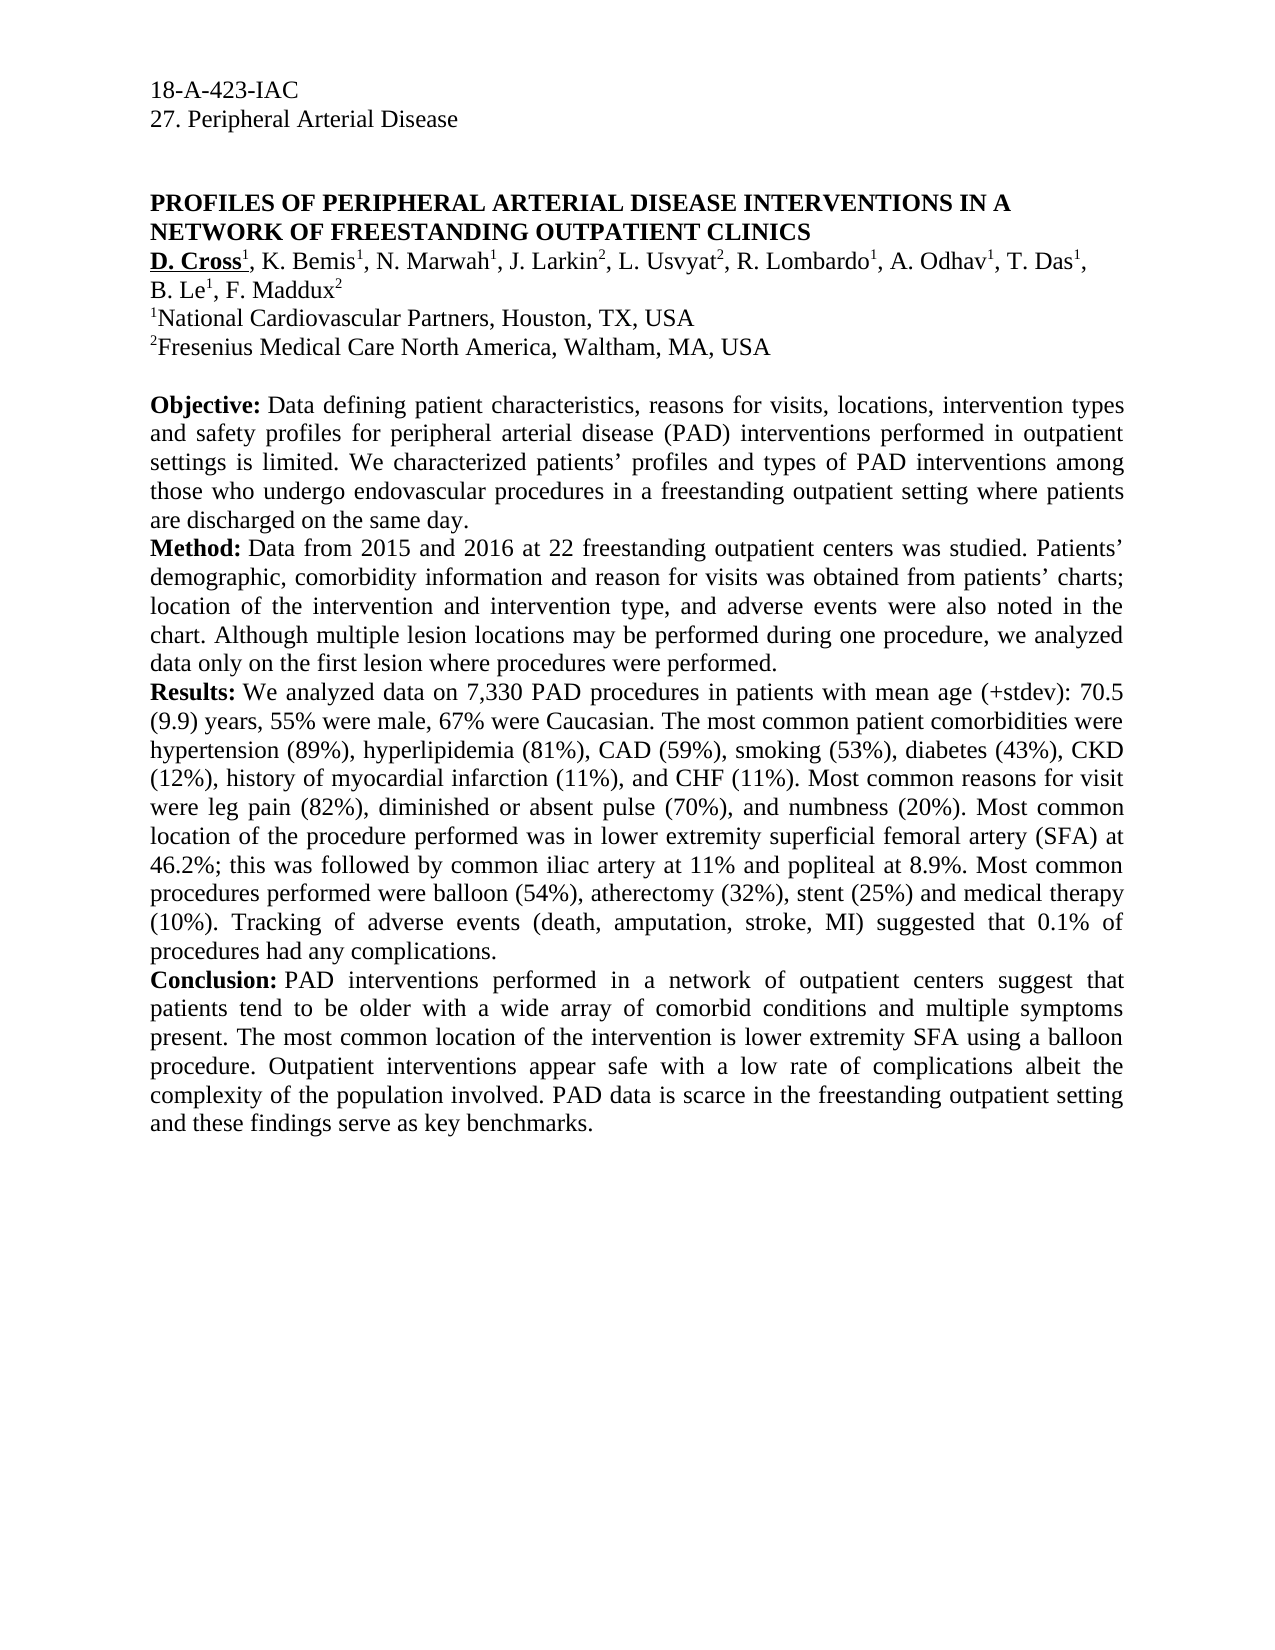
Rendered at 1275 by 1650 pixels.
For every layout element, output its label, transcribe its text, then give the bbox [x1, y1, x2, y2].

text PROFILES OF PERIPHERAL ARTERIAL DISEASE INTERVENTIONS IN A NETWORK OF FREESTANDING OUTPATIENT CLINICS [150, 188, 1125, 246]
text 2Fresenius Medical Care North America, Waltham, MA, USA [150, 332, 1125, 361]
text Conclusion: PAD interventions performed in a network of outpatient centers suggest that patients tend to be older with a wide array of comorbid conditions and multiple symptoms present. The most common location of the intervention is lower extremity SFA using a balloon procedure. Outpatient interventions appear safe with a low rate of complications albeit the complexity of the population involved. PAD data is scarce in the freestanding outpatient setting and these findings serve as key benchmarks. [150, 965, 1125, 1137]
text Method: Data from 2015 and 2016 at 22 freestanding outpatient centers was studied. Patients’ demographic, comorbidity information and reason for visits was obtained from patients’ charts; location of the intervention and intervention type, and adverse events were also noted in the chart. Although multiple lesion locations may be performed during one procedure, we analyzed data only on the first lesion where procedures were performed. [150, 533, 1125, 677]
text Objective: Data defining patient characteristics, reasons for visits, locations, intervention types and safety profiles for peripheral arterial disease (PAD) interventions performed in outpatient settings is limited. We characterized patients’ profiles and types of PAD interventions among those who undergo endovascular procedures in a freestanding outpatient setting where patients are discharged on the same day. [150, 390, 1125, 533]
text D. Cross1, K. Bemis1, N. Marwah1, J. Larkin2, L. Usvyat2, R. Lombardo1, A. Odhav1, T. Das1, [150, 246, 1125, 275]
text B. Le1, F. Maddux2 [150, 275, 1125, 303]
text Results: We analyzed data on 7,330 PAD procedures in patients with mean age (+stdev): 70.5 (9.9) years, 55% were male, 67% were Caucasian. The most common patient comorbidities were hypertension (89%), hyperlipidemia (81%), CAD (59%), smoking (53%), diabetes (43%), CKD (12%), history of myocardial infarction (11%), and CHF (11%). Most common reasons for visit were leg pain (82%), diminished or absent pulse (70%), and numbness (20%). Most common location of the procedure performed was in lower extremity superficial femoral artery (SFA) at 46.2%; this was followed by common iliac artery at 11% and popliteal at 8.9%. Most common procedures performed were balloon (54%), atherectomy (32%), stent (25%) and medical therapy (10%). Tracking of adverse events (death, amputation, stroke, MI) suggested that 0.1% of procedures had any complications. [150, 677, 1125, 965]
text 1National Cardiovascular Partners, Houston, TX, USA [150, 303, 1125, 332]
